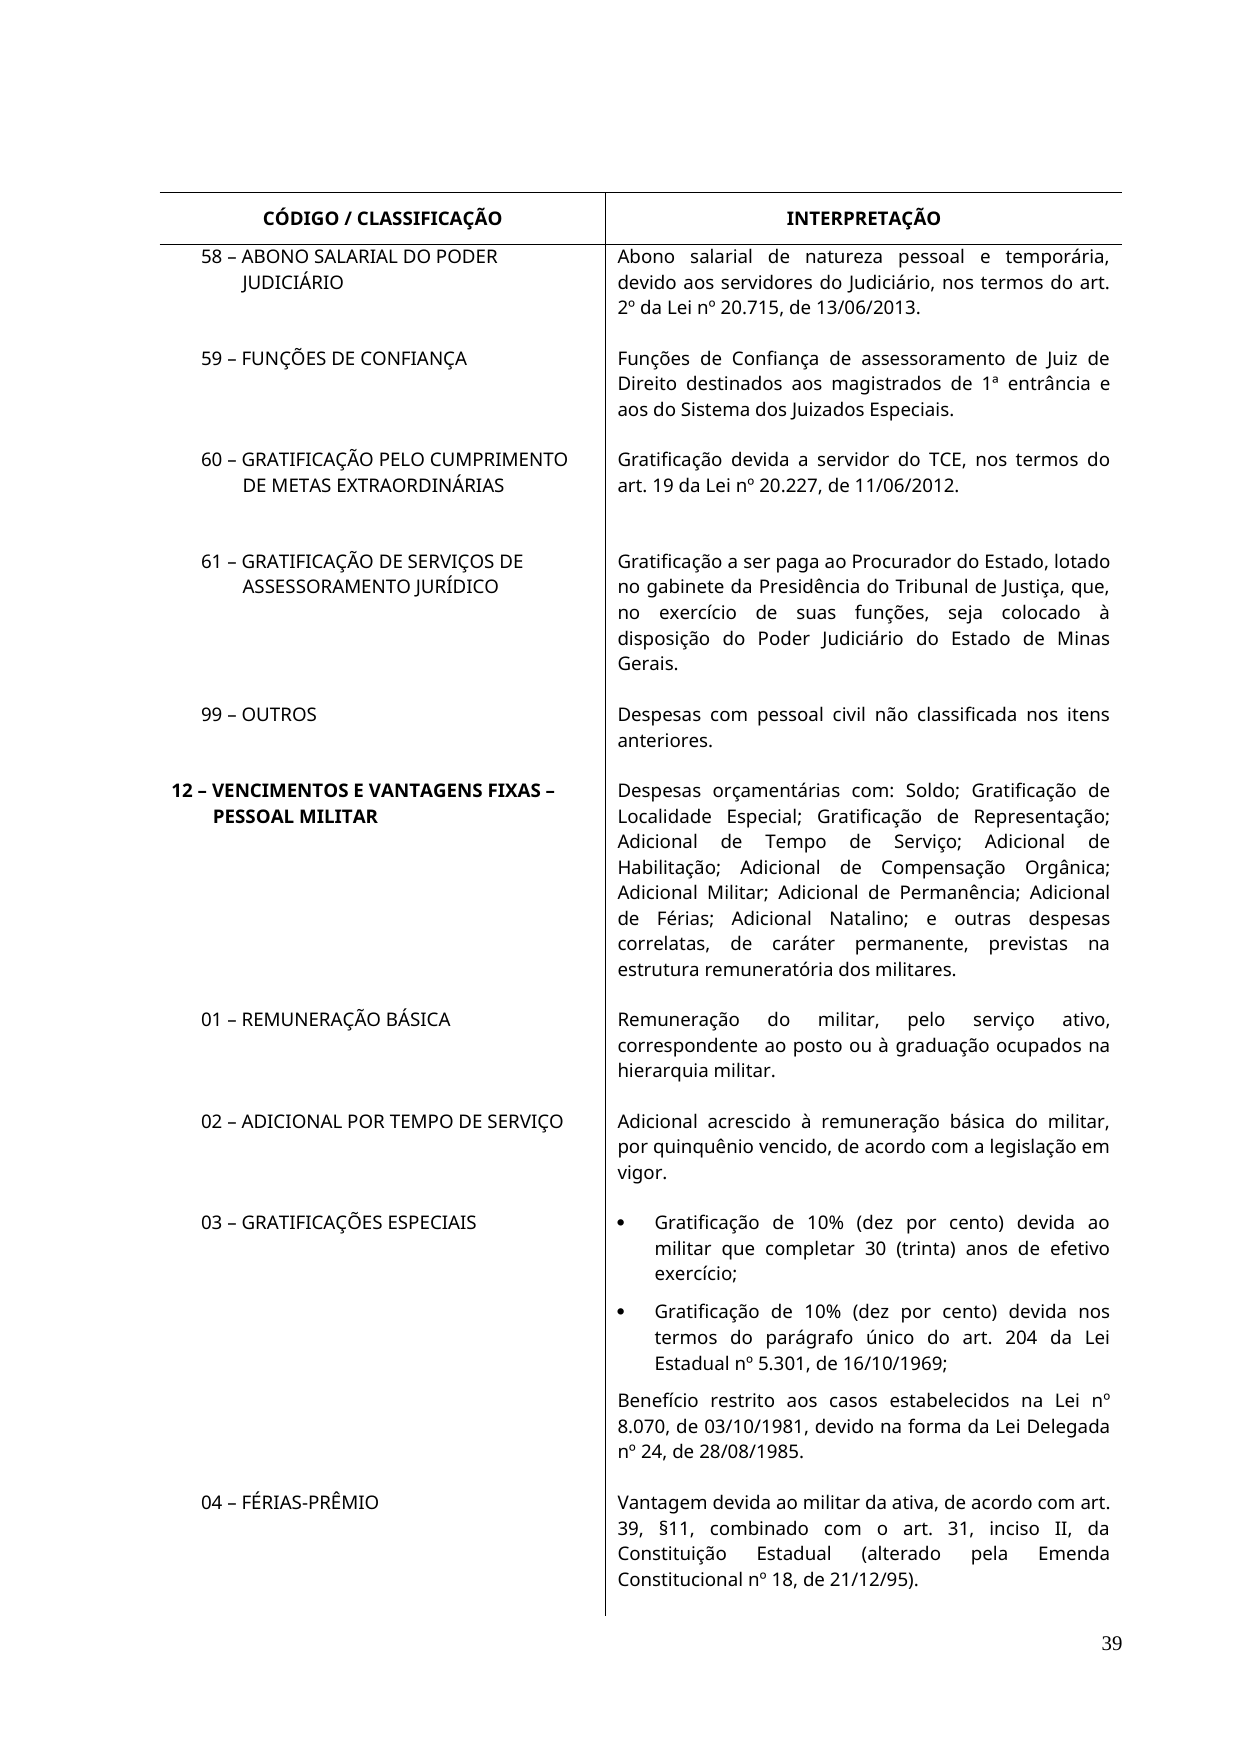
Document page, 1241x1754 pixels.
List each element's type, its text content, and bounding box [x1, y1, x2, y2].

table_header CÓDIGO / CLASSIFICAÇÃO [160, 193, 605, 243]
table_cell Adicional acrescido à remuneração básica do militar, por quinquênio vencido, de acordo com a legislação em vigor. [606, 1108, 1122, 1210]
table_cell 03 – GRATIFICAÇÕES ESPECIAIS [160, 1210, 605, 1489]
table_cell 60 – Gratificação pelo cumprimento de metas extraordinárias [160, 447, 605, 548]
table_cell Abono salarial de natureza pessoal e temporária, devido aos servidores do Judiciário, nos termos do art. 2º da Lei nº 20.715, de 13/06/2013. [606, 245, 1122, 345]
table_cell 02 – ADICIONAL POR TEMPO DE SERVIÇO [160, 1108, 605, 1210]
table_cell Despesas orçamentárias com: Soldo; Gratificação de Localidade Especial; Gratificação de Representação; Adicional de Tempo de Serviço; Adicional de Habilitação; Adicional de Compensação Orgânica; Adicional Militar; Adicional de Permanência; Adicional de Férias; Adicional Natalino; e outras despesas correlatas, de caráter permanente, previstas na estrutura remuneratória dos militares. [606, 778, 1122, 1007]
table_cell Vantagem devida ao militar da ativa, de acordo com art. 39, §11, combinado com o art. 31, inciso II, da Constituição Estadual (alterado pela Emenda Constitucional nº 18, de 21/12/95). [606, 1489, 1122, 1616]
table_cell Despesas com pessoal civil não classificada nos itens anteriores. [606, 701, 1122, 777]
table_cell Gratificação de 10% (dez por cento) devida ao militar que completar 30 (trinta) anos de efetivo exercício; Gratificação de 10% (dez por cento) devida nos termos do parágrafo único do art. 204 da Lei Estadual nº 5.301, de 16/10/1969; Benefício restrito aos casos estabelecidos na Lei nº 8.070, de 03/10/1981, devido na forma da Lei Delegada nº 24, de 28/08/1985. [606, 1210, 1122, 1489]
table_cell 04 – FÉRIAS-PRÊMIO [160, 1489, 605, 1616]
table_cell Remuneração do militar, pelo serviço ativo, correspondente ao posto ou à graduação ocupados na hierarquia militar. [606, 1007, 1122, 1108]
table_cell Gratificação a ser paga ao Procurador do Estado, lotado no gabinete da Presidência do Tribunal de Justiça, que, no exercício de suas funções, seja colocado à disposição do Poder Judiciário do Estado de Minas Gerais. [606, 548, 1122, 701]
table_cell Gratificação devida a servidor do TCE, nos termos do art. 19 da Lei nº 20.227, de 11/06/2012. [606, 447, 1122, 548]
table_cell 12 – VENCIMENTOS E VANTAGENS FIXAS –PESSOAL MILITAR [160, 778, 605, 1007]
table_cell 01 – REMUNERAÇÃO BÁSICA [160, 1007, 605, 1108]
table_cell 58 – Abono Salarial do Poder Judiciário [160, 245, 605, 345]
table_cell 99 – OUTROS [160, 701, 605, 777]
table_cell 59 – Funções de Confiança [160, 345, 605, 447]
table_header INTERPRETAÇÃO [606, 193, 1122, 243]
table_cell 61 – Gratificação de Serviços de Assessoramento Jurídico [160, 548, 605, 701]
table_cell Funções de Confiança de assessoramento de Juiz de Direito destinados aos magistrados de 1ª entrância e aos do Sistema dos Juizados Especiais. [606, 345, 1122, 447]
